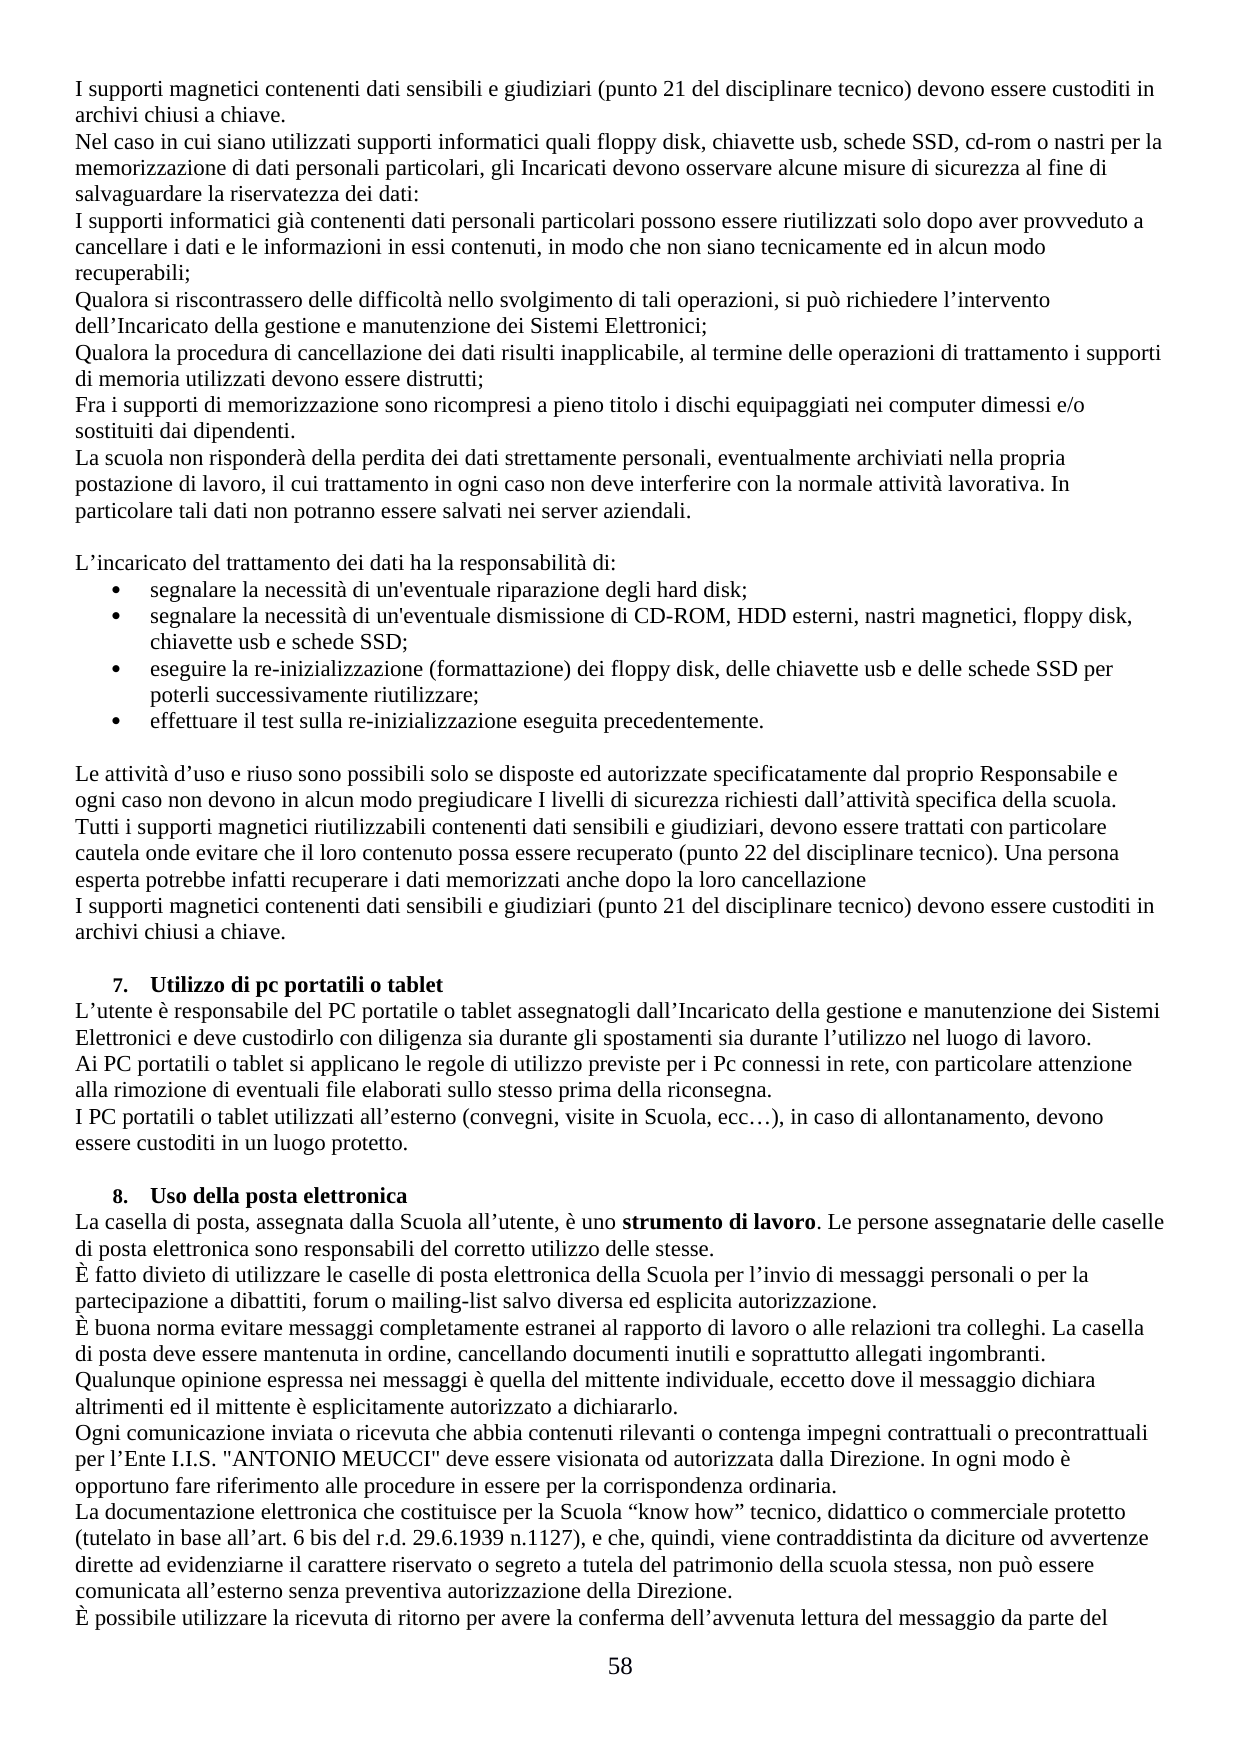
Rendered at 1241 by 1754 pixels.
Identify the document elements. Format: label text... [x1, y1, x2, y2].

text L’utente è responsabile del PC portatile o tablet assegnatogli dall’Incaricato della gestione e manutenzione dei Sistemi Elettronici e deve custodirlo con diligenza sia durante gli spostamenti sia durante l’utilizzo nel luogo di lavoro. [75, 997, 1165, 1050]
text I supporti informatici già contenenti dati personali particolari possono essere riutilizzati solo dopo aver provveduto a cancellare i dati e le informazioni in essi contenuti, in modo che non siano tecnicamente ed in alcun modo recuperabili; [75, 207, 1165, 286]
text La casella di posta, assegnata dalla Scuola all’utente, è uno strumento di lavoro. Le persone assegnatarie delle caselle di posta elettronica sono responsabili del corretto utilizzo delle stesse. [75, 1208, 1165, 1261]
text È buona norma evitare messaggi completamente estranei al rapporto di lavoro o alle relazioni tra colleghi. La casella di posta deve essere mantenuta in ordine, cancellando documenti inutili e soprattutto allegati ingombranti. [75, 1314, 1165, 1366]
text L’incaricato del trattamento dei dati ha la responsabilità di: [75, 549, 1165, 576]
list segnalare la necessità di un'eventuale dismissione di CD-ROM, HDD esterni, nastri magnetici, floppy disk, chiavette usb e schede SSD; [112, 602, 1165, 655]
text Qualunque opinione espressa nei messaggi è quella del mittente individuale, eccetto dove il messaggio dichiara altrimenti ed il mittente è esplicitamente autorizzato a dichiararlo. [75, 1366, 1165, 1419]
text I supporti magnetici contenenti dati sensibili e giudiziari (punto 21 del disciplinare tecnico) devono essere custoditi in archivi chiusi a chiave. [75, 892, 1165, 945]
text Nel caso in cui siano utilizzati supporti informatici quali floppy disk, chiavette usb, schede SSD, cd-rom o nastri per la memorizzazione di dati personali particolari, gli Incaricati devono osservare alcune misure di sicurezza al fine di salvaguardare la riservatezza dei dati: [75, 128, 1165, 207]
text I PC portatili o tablet utilizzati all’esterno (convegni, visite in Scuola, ecc…), in caso di allontanamento, devono essere custoditi in un luogo protetto. [75, 1103, 1165, 1156]
list Utilizzo di pc portatili o tablet [112, 971, 1165, 997]
text I supporti magnetici contenenti dati sensibili e giudiziari (punto 21 del disciplinare tecnico) devono essere custoditi in archivi chiusi a chiave. [75, 75, 1165, 128]
list Uso della posta elettronica [112, 1182, 1165, 1208]
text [75, 1603, 1165, 1630]
text Le attività d’uso e riuso sono possibili solo se disposte ed autorizzate specificatamente dal proprio Responsabile e ogni caso non devono in alcun modo pregiudicare I livelli di sicurezza richiesti dall’attività specifica della scuola. [75, 760, 1165, 813]
text Ai PC portatili o tablet si applicano le regole di utilizzo previste per i Pc connessi in rete, con particolare attenzione alla rimozione di eventuali file elaborati sullo stesso prima della riconsegna. [75, 1050, 1165, 1103]
text La documentazione elettronica che costituisce per la Scuola “know how” tecnico, didattico o commerciale protetto (tutelato in base all’art. 6 bis del r.d. 29.6.1939 n.1127), e che, quindi, viene contraddistinta da diciture od avvertenze dirette ad evidenziarne il carattere riservato o segreto a tutela del patrimonio della scuola stessa, non può essere comunicata all’esterno senza preventiva autorizzazione della Direzione. [75, 1498, 1165, 1603]
text Tutti i supporti magnetici riutilizzabili contenenti dati sensibili e giudiziari, devono essere trattati con particolare cautela onde evitare che il loro contenuto possa essere recuperato (punto 22 del disciplinare tecnico). Una persona esperta potrebbe infatti recuperare i dati memorizzati anche dopo la loro cancellazione [75, 813, 1165, 892]
text È fatto divieto di utilizzare le caselle di posta elettronica della Scuola per l’invio di messaggi personali o per la partecipazione a dibattiti, forum o mailing-list salvo diversa ed esplicita autorizzazione. [75, 1261, 1165, 1314]
text Qualora la procedura di cancellazione dei dati risulti inapplicabile, al termine delle operazioni di trattamento i supporti di memoria utilizzati devono essere distrutti; [75, 338, 1165, 391]
text Qualora si riscontrassero delle difficoltà nello svolgimento di tali operazioni, si può richiedere l’intervento dell’Incaricato della gestione e manutenzione dei Sistemi Elettronici; [75, 286, 1165, 338]
list eseguire la re-inizializzazione (formattazione) dei floppy disk, delle chiavette usb e delle schede SSD per poterli successivamente riutilizzare; [112, 655, 1165, 707]
text Fra i supporti di memorizzazione sono ricompresi a pieno titolo i dischi equipaggiati nei computer dimessi e/o sostituiti dai dipendenti. [75, 391, 1165, 444]
list segnalare la necessità di un'eventuale riparazione degli hard disk; [112, 576, 1165, 602]
text Ogni comunicazione inviata o ricevuta che abbia contenuti rilevanti o contenga impegni contrattuali o precontrattuali per l’Ente I.I.S. "ANTONIO MEUCCI" deve essere visionata od autorizzata dalla Direzione. In ogni modo è opportuno fare riferimento alle procedure in essere per la corrispondenza ordinaria. [75, 1419, 1165, 1498]
text La scuola non risponderà della perdita dei dati strettamente personali, eventualmente archiviati nella propria postazione di lavoro, il cui trattamento in ogni caso non deve interferire con la normale attività lavorativa. In particolare tali dati non potranno essere salvati nei server aziendali. [75, 444, 1165, 523]
list effettuare il test sulla re-inizializzazione eseguita precedentemente. [112, 707, 1165, 734]
